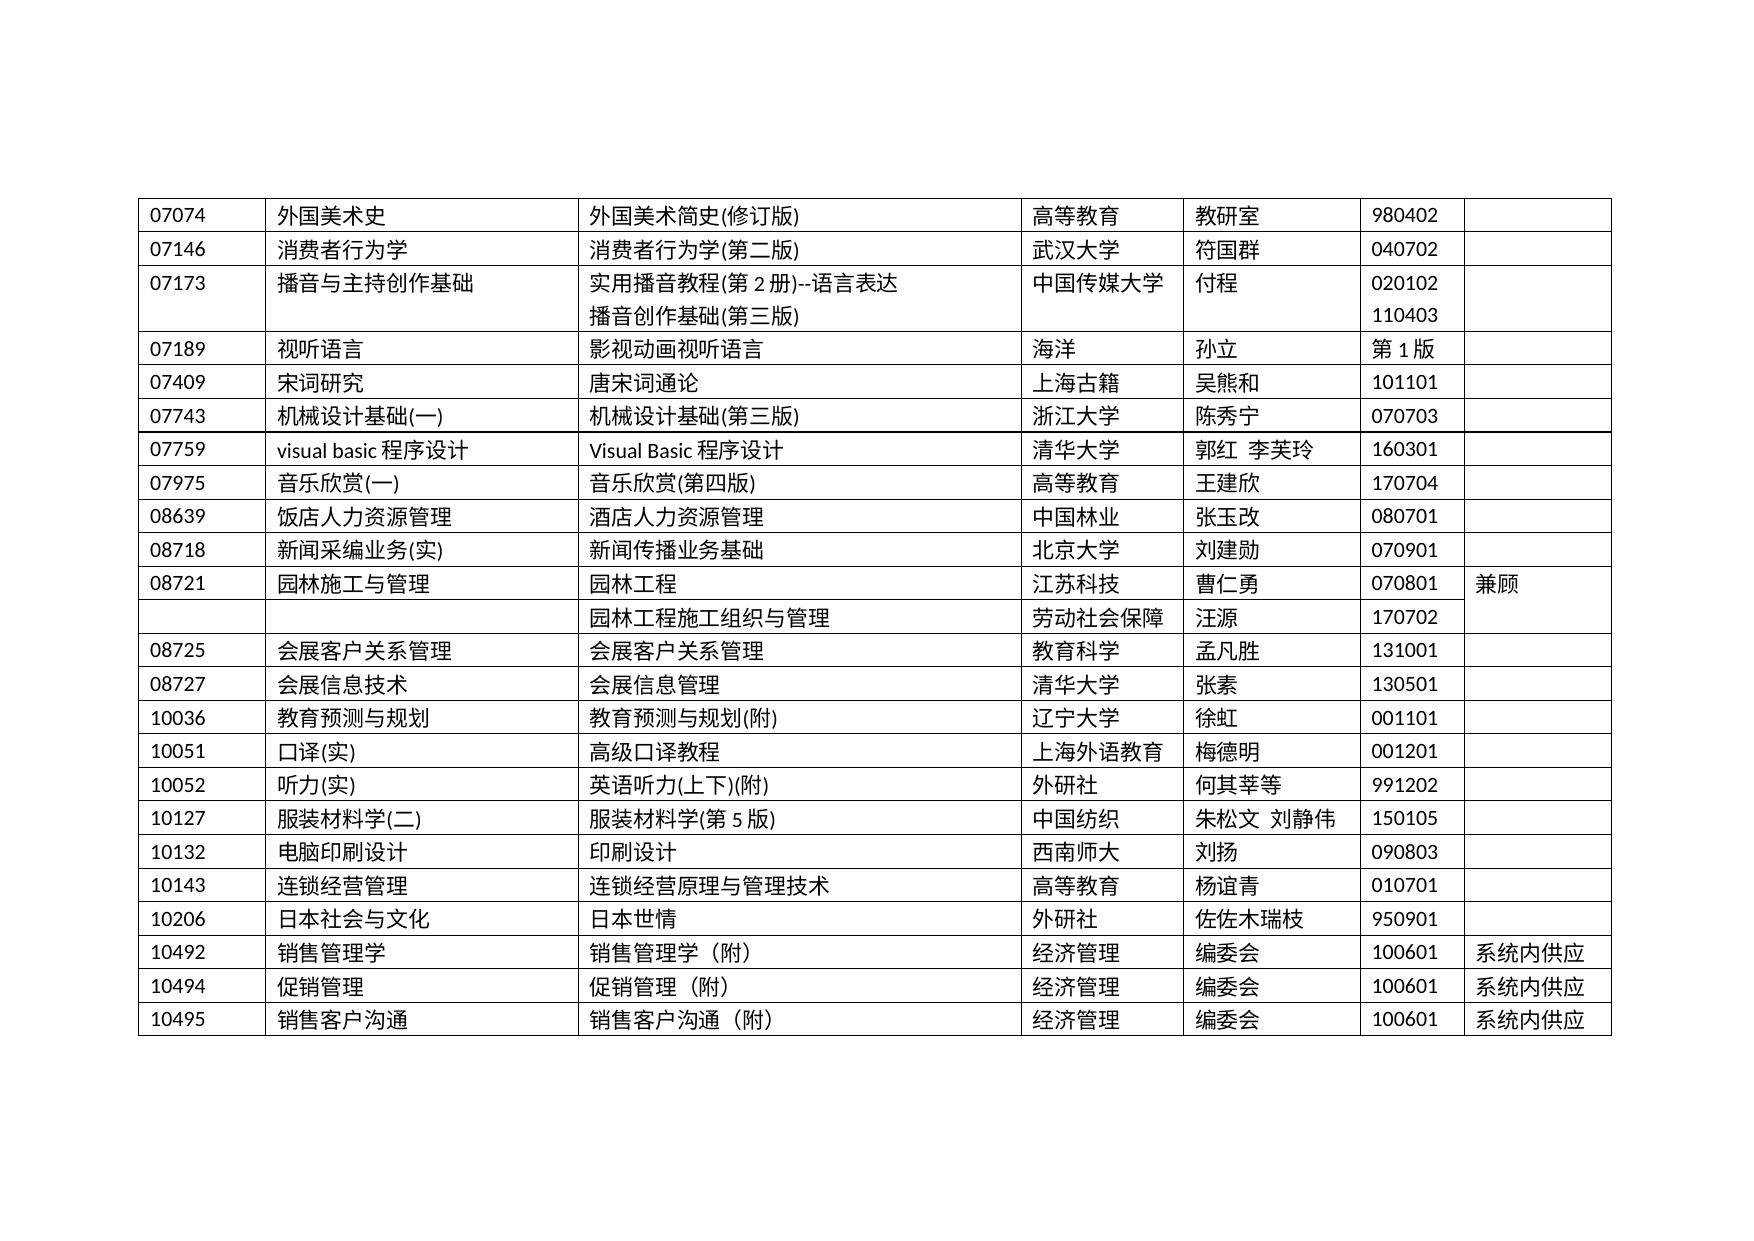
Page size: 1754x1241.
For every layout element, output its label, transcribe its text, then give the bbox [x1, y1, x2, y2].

table_cell 100601 [1361, 936, 1464, 968]
table_cell [1465, 332, 1611, 364]
table_cell 950901 [1361, 902, 1464, 934]
table_cell [1465, 533, 1611, 566]
table_cell 梅德明 [1184, 734, 1360, 767]
table_cell 编委会 [1184, 1003, 1360, 1035]
table_cell 130501 [1361, 667, 1464, 700]
table_cell 视听语言 [266, 332, 578, 364]
table_cell 促销管理（附） [579, 969, 1021, 1002]
table_cell 郭红 李芙玲 [1184, 433, 1360, 465]
table_cell [1465, 433, 1611, 465]
table_cell 101101 [1361, 365, 1464, 398]
table_cell 经济管理 [1022, 969, 1183, 1002]
table_cell 张玉改 [1184, 500, 1360, 532]
table_cell [1465, 399, 1611, 431]
table_cell 清华大学 [1022, 433, 1183, 465]
table_cell 高等教育 [1022, 199, 1183, 231]
table_cell 园林工程施工组织与管理 [579, 600, 1021, 633]
table_cell 付程 [1184, 266, 1360, 331]
table_cell [1465, 734, 1611, 767]
table_cell 服装材料学(第5版) [579, 801, 1021, 834]
table_cell 150105 [1361, 801, 1464, 834]
table_cell 听力(实) [266, 768, 578, 800]
table_cell 英语听力(上下)(附) [579, 768, 1021, 800]
table_cell 上海外语教育 [1022, 734, 1183, 767]
table_cell 影视动画视听语言 [579, 332, 1021, 364]
table_cell 经济管理 [1022, 936, 1183, 968]
table_cell 消费者行为学(第二版) [579, 232, 1021, 265]
table_cell 外国美术简史(修订版) [579, 199, 1021, 231]
table_cell 孟凡胜 [1184, 634, 1360, 666]
table_cell 08721 [139, 567, 265, 599]
table_cell 音乐欣赏(一) [266, 466, 578, 498]
table_cell 中国传媒大学 [1022, 266, 1183, 331]
table_cell 陈秀宁 [1184, 399, 1360, 431]
table_cell visual basic程序设计 [266, 433, 578, 465]
table_cell 教育科学 [1022, 634, 1183, 666]
table_cell [1465, 768, 1611, 800]
table_cell 07743 [139, 399, 265, 431]
table_cell 销售客户沟通 [266, 1003, 578, 1035]
table_cell [1465, 835, 1611, 867]
table_cell 张素 [1184, 667, 1360, 700]
table_cell 海洋 [1022, 332, 1183, 364]
table_cell [1465, 500, 1611, 532]
table_cell 清华大学 [1022, 667, 1183, 700]
table_cell 经济管理 [1022, 1003, 1183, 1035]
table_cell 外国美术史 [266, 199, 578, 231]
table_cell [1465, 365, 1611, 398]
table_cell 001101 [1361, 701, 1464, 733]
table_cell 07189 [139, 332, 265, 364]
table_cell [1465, 232, 1611, 265]
table_cell Visual Basic程序设计 [579, 433, 1021, 465]
table_cell [1465, 266, 1611, 331]
table_cell 宋词研究 [266, 365, 578, 398]
table_cell 编委会 [1184, 969, 1360, 1002]
table_cell 印刷设计 [579, 835, 1021, 867]
table_cell 汪源 [1184, 600, 1360, 633]
table_cell 中国林业 [1022, 500, 1183, 532]
table_cell 第1版 [1361, 332, 1464, 364]
table_cell 唐宋词通论 [579, 365, 1021, 398]
table_cell 10052 [139, 768, 265, 800]
table_cell 机械设计基础(第三版) [579, 399, 1021, 431]
table_cell [1465, 466, 1611, 498]
table_cell 07146 [139, 232, 265, 265]
table_cell 播音与主持创作基础 [266, 266, 578, 331]
table_cell 131001 [1361, 634, 1464, 666]
table_cell 饭店人力资源管理 [266, 500, 578, 532]
table_cell 新闻采编业务(实) [266, 533, 578, 566]
table_cell 10051 [139, 734, 265, 767]
table_cell [1465, 667, 1611, 700]
table_cell 销售管理学 [266, 936, 578, 968]
table_cell 高等教育 [1022, 466, 1183, 498]
table_cell 销售管理学（附） [579, 936, 1021, 968]
table_cell 连锁经营原理与管理技术 [579, 869, 1021, 901]
table_cell 100601 [1361, 969, 1464, 1002]
table_cell 08727 [139, 667, 265, 700]
table_cell 编委会 [1184, 936, 1360, 968]
table_cell 佐佐木瑞枝 [1184, 902, 1360, 934]
table_cell 991202 [1361, 768, 1464, 800]
table_cell 曹仁勇 [1184, 567, 1360, 599]
table_cell 外研社 [1022, 902, 1183, 934]
table_cell 080701 [1361, 500, 1464, 532]
table_cell 江苏科技 [1022, 567, 1183, 599]
table_cell 10036 [139, 701, 265, 733]
table_cell 001201 [1361, 734, 1464, 767]
table_cell 170702 [1361, 600, 1464, 633]
table_cell 日本社会与文化 [266, 902, 578, 934]
table_cell 符国群 [1184, 232, 1360, 265]
table_cell 机械设计基础(一) [266, 399, 578, 431]
table_cell 系统内供应 [1465, 1003, 1611, 1035]
table_cell 040702 [1361, 232, 1464, 265]
table_cell 08725 [139, 634, 265, 666]
table_cell 服装材料学(二) [266, 801, 578, 834]
table_cell 170704 [1361, 466, 1464, 498]
table_cell 销售客户沟通（附） [579, 1003, 1021, 1035]
table_cell 北京大学 [1022, 533, 1183, 566]
table_cell 杨谊青 [1184, 869, 1360, 901]
table_cell 吴熊和 [1184, 365, 1360, 398]
table_cell 高等教育 [1022, 869, 1183, 901]
table_cell 系统内供应 [1465, 936, 1611, 968]
table_cell [1465, 701, 1611, 733]
table_cell 徐虹 [1184, 701, 1360, 733]
table_cell 10495 [139, 1003, 265, 1035]
table_cell 070703 [1361, 399, 1464, 431]
table_cell 07409 [139, 365, 265, 398]
table_cell 兼顾 [1465, 567, 1611, 633]
table_cell [1465, 199, 1611, 231]
table_cell [1465, 869, 1611, 901]
table_cell 电脑印刷设计 [266, 835, 578, 867]
table_cell 07975 [139, 466, 265, 498]
table_cell 07759 [139, 433, 265, 465]
table_cell 07074 [139, 199, 265, 231]
table_cell [266, 600, 578, 633]
table_cell 10127 [139, 801, 265, 834]
table_cell 高级口译教程 [579, 734, 1021, 767]
table_cell 园林施工与管理 [266, 567, 578, 599]
table_cell 浙江大学 [1022, 399, 1183, 431]
table_cell 朱松文 刘静伟 [1184, 801, 1360, 834]
table_cell 园林工程 [579, 567, 1021, 599]
table_cell 孙立 [1184, 332, 1360, 364]
table_cell [1465, 801, 1611, 834]
table_cell 辽宁大学 [1022, 701, 1183, 733]
table_cell 10132 [139, 835, 265, 867]
table_cell [1465, 634, 1611, 666]
table_cell 160301 [1361, 433, 1464, 465]
table_cell 070901 [1361, 533, 1464, 566]
table_cell 促销管理 [266, 969, 578, 1002]
table_cell 王建欣 [1184, 466, 1360, 498]
table_cell 口译(实) [266, 734, 578, 767]
table_cell 07173 [139, 266, 265, 331]
table_cell 教育预测与规划 [266, 701, 578, 733]
table_cell 劳动社会保障 [1022, 600, 1183, 633]
table_cell 会展信息技术 [266, 667, 578, 700]
table_cell 教育预测与规划(附) [579, 701, 1021, 733]
table_cell [1465, 902, 1611, 934]
table_cell 上海古籍 [1022, 365, 1183, 398]
table_cell 实用播音教程(第2册)--语言表达 播音创作基础(第三版) [579, 266, 1021, 331]
table_cell 消费者行为学 [266, 232, 578, 265]
table_cell 刘扬 [1184, 835, 1360, 867]
table_cell 教研室 [1184, 199, 1360, 231]
table_cell 10206 [139, 902, 265, 934]
table_cell 新闻传播业务基础 [579, 533, 1021, 566]
table_cell 090803 [1361, 835, 1464, 867]
table_cell 010701 [1361, 869, 1464, 901]
table_cell 西南师大 [1022, 835, 1183, 867]
table_cell 中国纺织 [1022, 801, 1183, 834]
table_cell 日本世情 [579, 902, 1021, 934]
table_cell 会展客户关系管理 [266, 634, 578, 666]
table_cell 会展客户关系管理 [579, 634, 1021, 666]
table_cell 刘建勋 [1184, 533, 1360, 566]
table_cell 系统内供应 [1465, 969, 1611, 1002]
table_cell 外研社 [1022, 768, 1183, 800]
table_cell 08639 [139, 500, 265, 532]
table_cell 连锁经营管理 [266, 869, 578, 901]
table_cell [139, 600, 265, 633]
table_cell 100601 [1361, 1003, 1464, 1035]
table_cell 10492 [139, 936, 265, 968]
table_cell 会展信息管理 [579, 667, 1021, 700]
table_cell 何其莘等 [1184, 768, 1360, 800]
table_cell 08718 [139, 533, 265, 566]
table_cell 980402 [1361, 199, 1464, 231]
table_cell 020102 110403 [1361, 266, 1464, 331]
table_cell 10494 [139, 969, 265, 1002]
table_cell 酒店人力资源管理 [579, 500, 1021, 532]
table_cell 10143 [139, 869, 265, 901]
table_cell 070801 [1361, 567, 1464, 599]
table_cell 音乐欣赏(第四版) [579, 466, 1021, 498]
table_cell 武汉大学 [1022, 232, 1183, 265]
